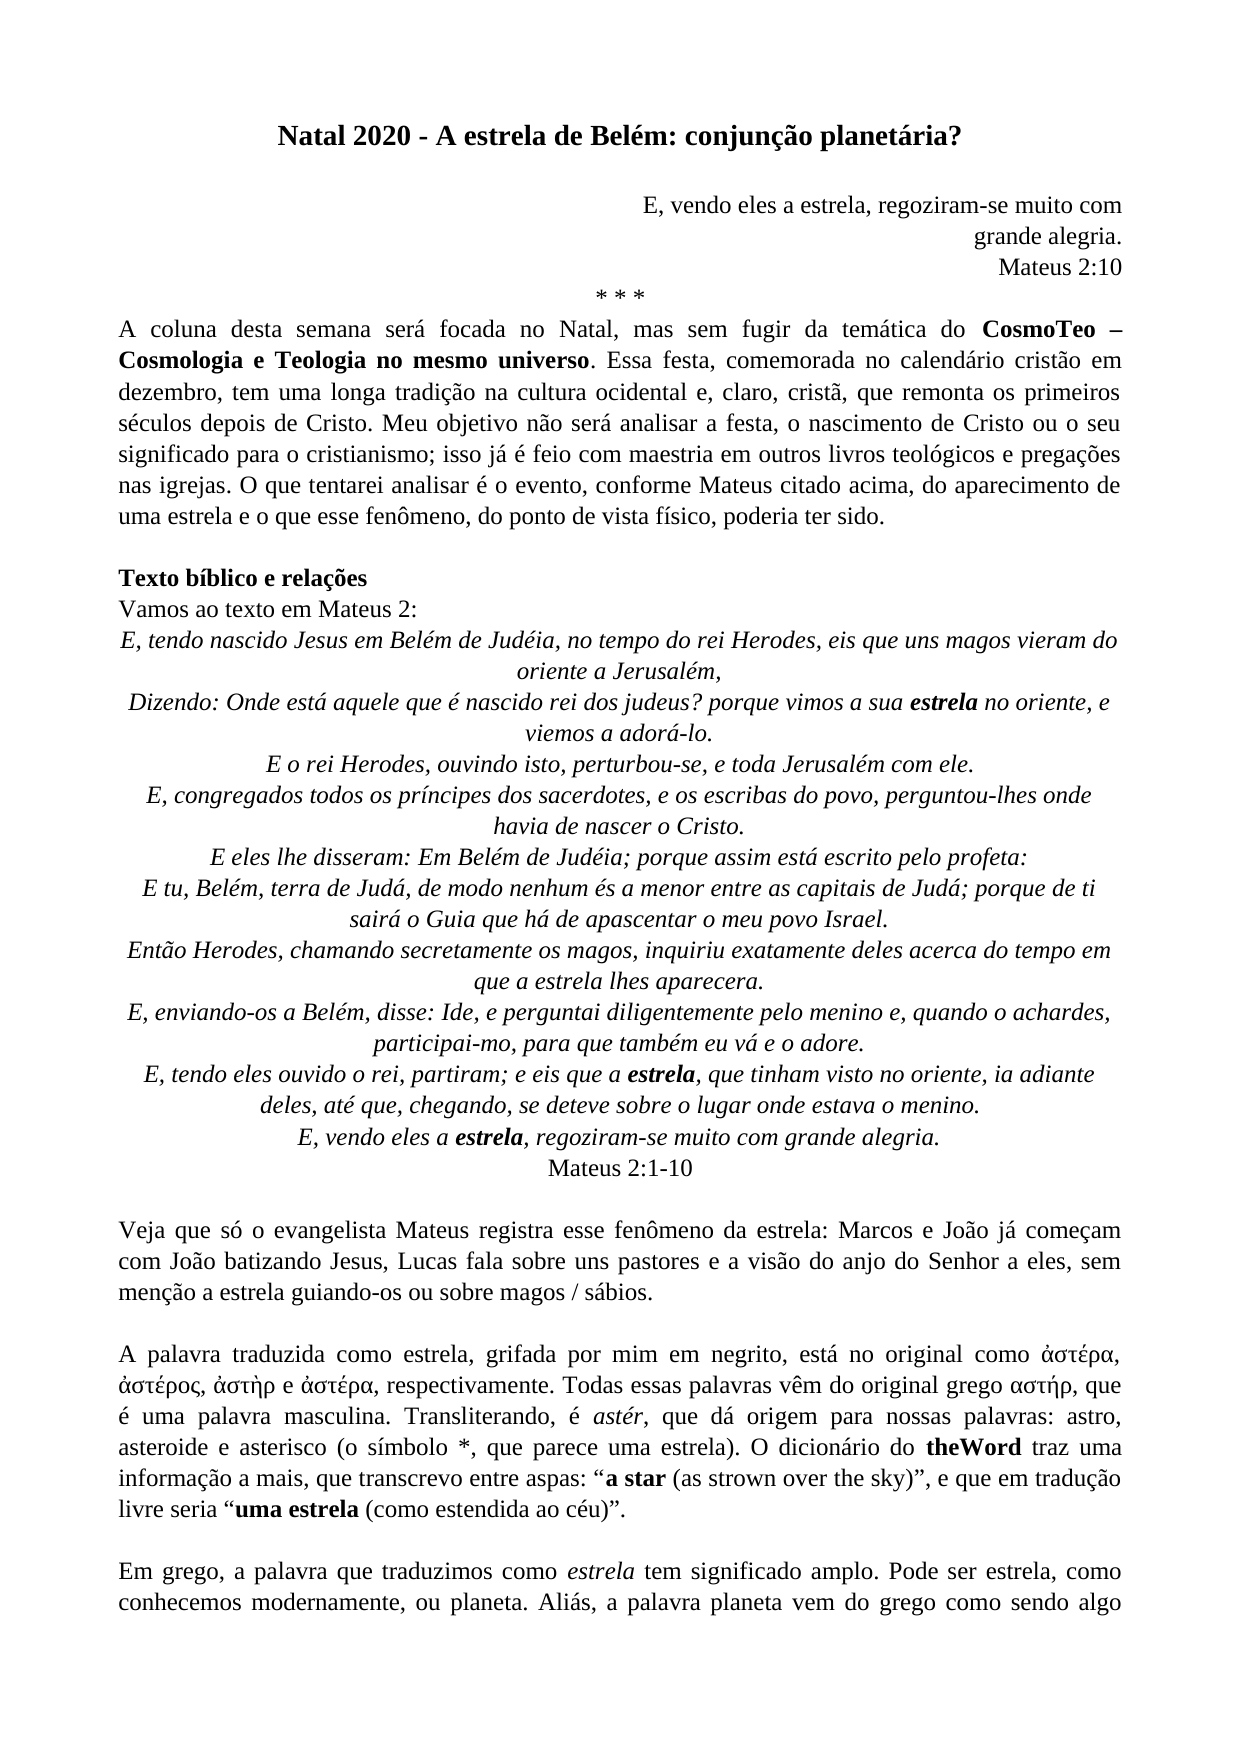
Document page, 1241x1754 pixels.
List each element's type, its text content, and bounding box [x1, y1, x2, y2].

text Natal 2020 - A estrela de Belém: conjunção planetária? [118, 118, 1122, 152]
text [118, 1556, 1122, 1616]
text Mateus 2:10 [591, 252, 1122, 281]
text Vamos ao texto em Mateus 2: [118, 594, 1122, 623]
text E tu, Belém, terra de Judá, de modo nenhum és a menor entre as capitais de Judá; porque de ti sairá o Guia que há de apascentar o meu povo Israel. Então Herodes, chamando secretamente os magos, inquiriu exatamente deles acerca do tempo em que a estrela lhes aparecera. E, enviando-os a Belém, disse: Ide, e perguntai diligentemente pelo menino e, quando o achardes, participai-mo, para que também eu vá e o adore. E, tendo eles ouvido o rei, partiram; e eis que a estrela, que tinham visto no oriente, ia adiante deles, até que, chegando, se deteve sobre o lugar onde estava o menino. E, vendo eles a estrela, regoziram-se muito com grande alegria. [118, 873, 1122, 1150]
text Veja que só o evangelista Mateus registra esse fenômeno da estrela: Marcos e João já começam com João batizando Jesus, Lucas fala sobre uns pastores e a visão do anjo do Senhor a eles, sem menção a estrela guiando-os ou sobre magos / sábios. [118, 1215, 1122, 1306]
text A palavra traduzida como estrela, grifada por mim em negrito, está no original como ἀστέρα, ἀστέρος, ἀστὴρ e ἀστέρα, respectivamente. Todas essas palavras vêm do original grego αστήρ, que é uma palavra masculina. Transliterando, é astér, que dá origem para nossas palavras: astro, asteroide e asterisco (o símbolo *, que parece uma estrela). O dicionário do theWord traz uma informação a mais, que transcrevo entre aspas: “a star (as strown over the sky)”, e que em tradução livre seria “uma estrela (como estendida ao céu)”. [118, 1339, 1122, 1523]
text Mateus 2:1-10 [118, 1153, 1122, 1181]
text E, tendo nascido Jesus em Belém de Judéia, no tempo do rei Herodes, eis que uns magos vieram do oriente a Jerusalém, Dizendo: Onde está aquele que é nascido rei dos judeus? porque vimos a sua estrela no oriente, e viemos a adorá-lo. E o rei Herodes, ouvindo isto, perturbou-se, e toda Jerusalém com ele. E, congregados todos os príncipes dos sacerdotes, e os escribas do povo, perguntou-lhes onde havia de nascer o Cristo. E eles lhe disseram: Em Belém de Judéia; porque assim está escrito pelo profeta: [118, 625, 1122, 871]
text * * * [118, 283, 1122, 312]
text A coluna desta semana será focada no Natal, mas sem fugir da temática do CosmoTeo – Cosmologia e Teologia no mesmo universo. Essa festa, comemorada no calendário cristão em dezembro, tem uma longa tradição na cultura ocidental e, claro, cristã, que remonta os primeiros séculos depois de Cristo. Meu objetivo não será analisar a festa, o nascimento de Cristo ou o seu significado para o cristianismo; isso já é feio com maestria em outros livros teológicos e pregações nas igrejas. O que tentarei analisar é o evento, conforme Mateus citado acima, do aparecimento de uma estrela e o que esse fenômeno, do ponto de vista físico, poderia ter sido. [118, 314, 1122, 529]
text E, vendo eles a estrela, regoziram-se muito com grande alegria. [591, 190, 1122, 250]
text Texto bíblico e relações [118, 563, 1122, 592]
